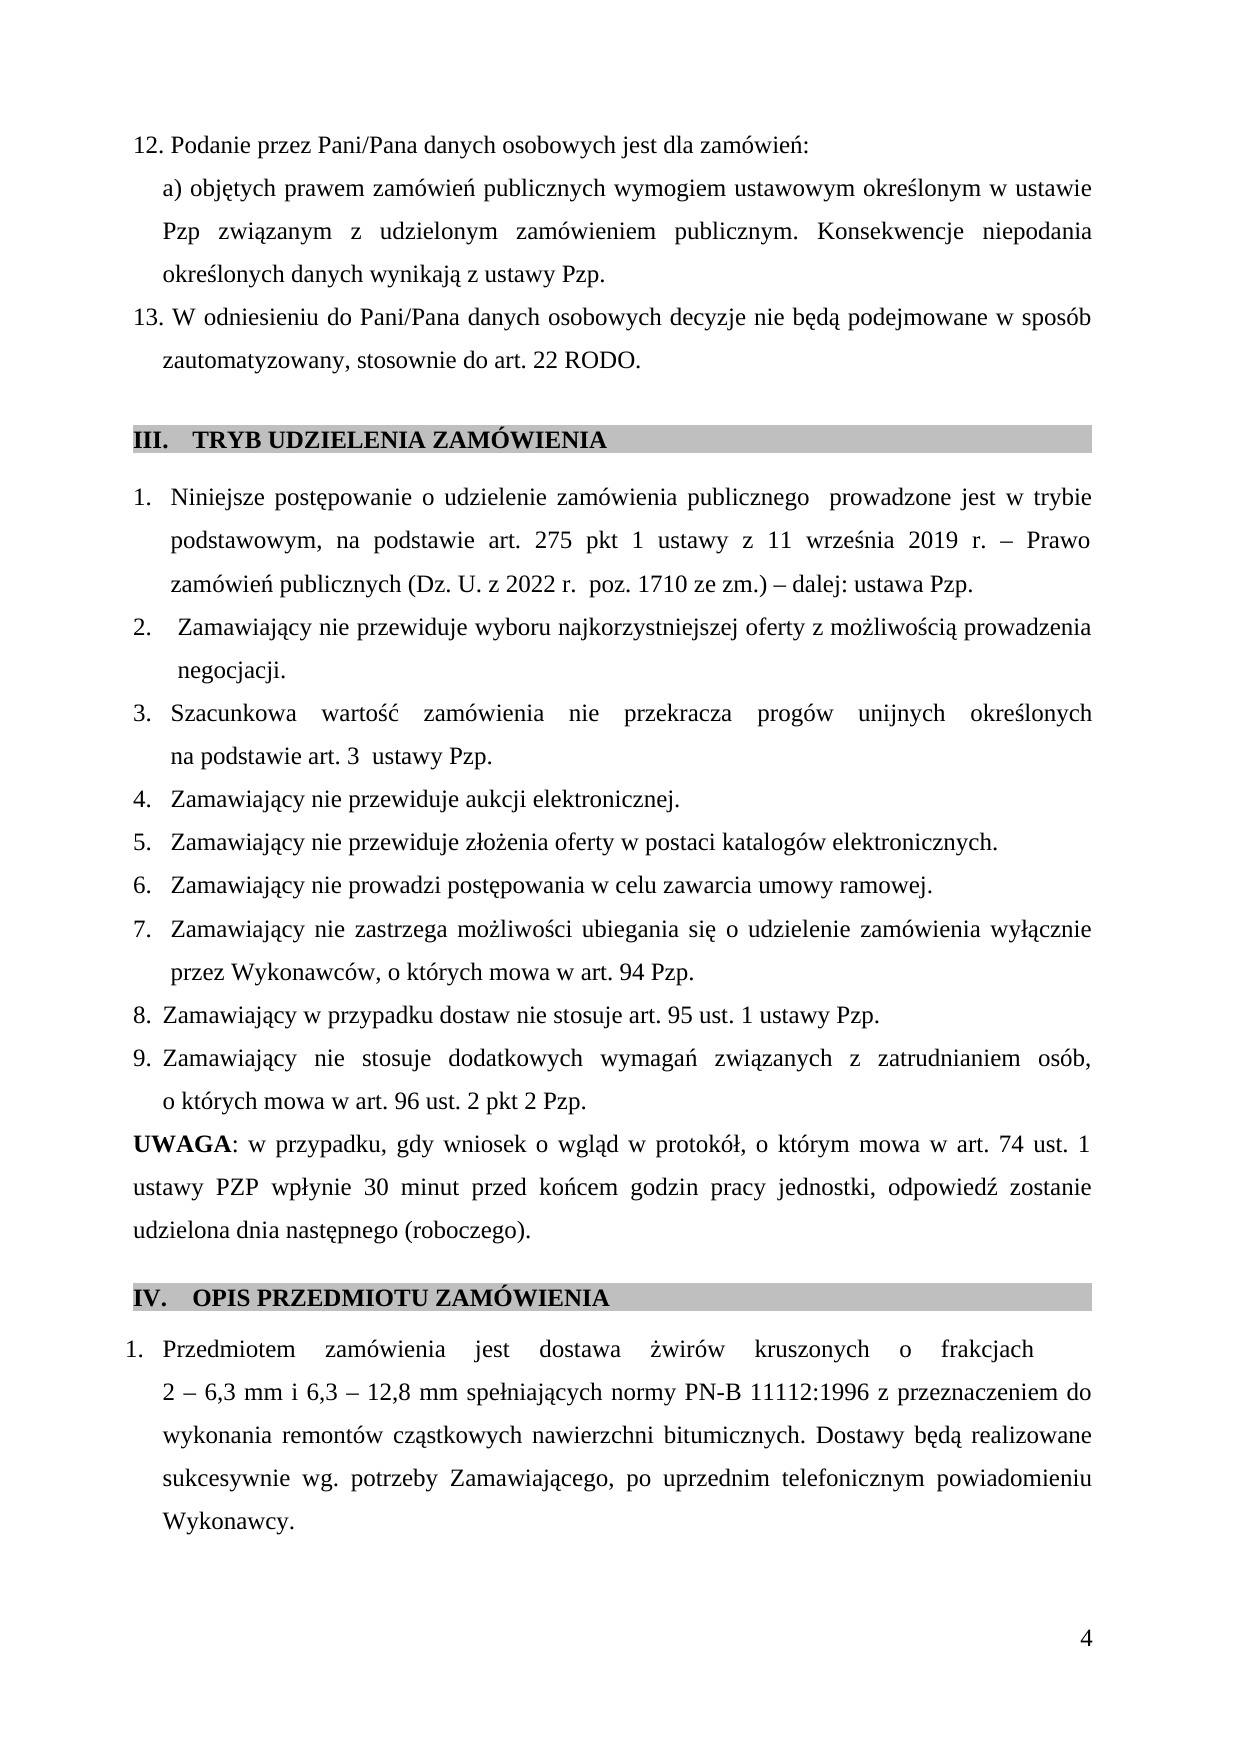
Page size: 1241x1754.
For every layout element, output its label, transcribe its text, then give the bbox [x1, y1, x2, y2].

text a) objętych prawem zamówień publicznych wymogiem ustawowym określonym w ustawie Pzp związanym z udzielonym zamówieniem publicznym. Konsekwencje niepodania określonych danych wynikają z ustawy Pzp. [162, 173, 1092, 288]
list Zamawiający nie przewiduje złożenia oferty w postaci katalogów elektronicznych. [133, 827, 1092, 856]
list Niniejsze postępowanie o udzielenie zamówienia publicznego prowadzone jest w trybie podstawowym, na podstawie art. 275 pkt 1 ustawy z 11 września 2019 r. – Prawo zamówień publicznych (Dz. U. z 2022 r. poz. 1710 ze zm.) – dalej: ustawa Pzp. [133, 482, 1092, 597]
list Zamawiający nie przewiduje aukcji elektronicznej. [133, 784, 1092, 813]
list OPIS PRZEDMIOTU ZAMÓWIENIA [133, 1283, 1092, 1311]
text UWAGA: w przypadku, gdy wniosek o wgląd w protokół, o którym mowa w art. 74 ust. 1 ustawy PZP wpłynie 30 minut przed końcem godzin pracy jednostki, odpowiedź zostanie udzielona dnia następnego (roboczego). [133, 1129, 1092, 1244]
list Przedmiotem zamówienia jest dostawa żwirów kruszonych o frakcjach 2 – 6,3 mm i 6,3 – 12,8 mm spełniających normy PN-B 11112:1996 z przeznaczeniem do wykonania remontów cząstkowych nawierzchni bitumicznych. Dostawy będą realizowane sukcesywnie wg. potrzeby Zamawiającego, po uprzednim telefonicznym powiadomieniu Wykonawcy. [125, 1334, 1092, 1535]
list Zamawiający w przypadku dostaw nie stosuje art. 95 ust. 1 ustawy Pzp. [133, 1000, 1092, 1029]
list Zamawiający nie przewiduje wyboru najkorzystniejszej oferty z możliwością prowadzenia negocjacji. [133, 612, 1092, 684]
text 12. Podanie przez Pani/Pana danych osobowych jest dla zamówień: [133, 130, 1092, 159]
list TRYB UDZIELENIA ZAMÓWIENIA [133, 425, 1092, 453]
list Zamawiający nie zastrzega możliwości ubiegania się o udzielenie zamówienia wyłącznie przez Wykonawców, o których mowa w art. 94 Pzp. [133, 914, 1092, 986]
list Zamawiający nie prowadzi postępowania w celu zawarcia umowy ramowej. [133, 871, 1092, 899]
list Szacunkowa wartość zamówienia nie przekracza progów unijnych określonych na podstawie art. 3 ustawy Pzp. [133, 698, 1092, 770]
text 13. W odniesieniu do Pani/Pana danych osobowych decyzje nie będą podejmowane w sposób zautomatyzowany, stosownie do art. 22 RODO. [133, 302, 1092, 374]
list Zamawiający nie stosuje dodatkowych wymagań związanych z zatrudnianiem osób, o których mowa w art. 96 ust. 2 pkt 2 Pzp. [133, 1043, 1092, 1115]
